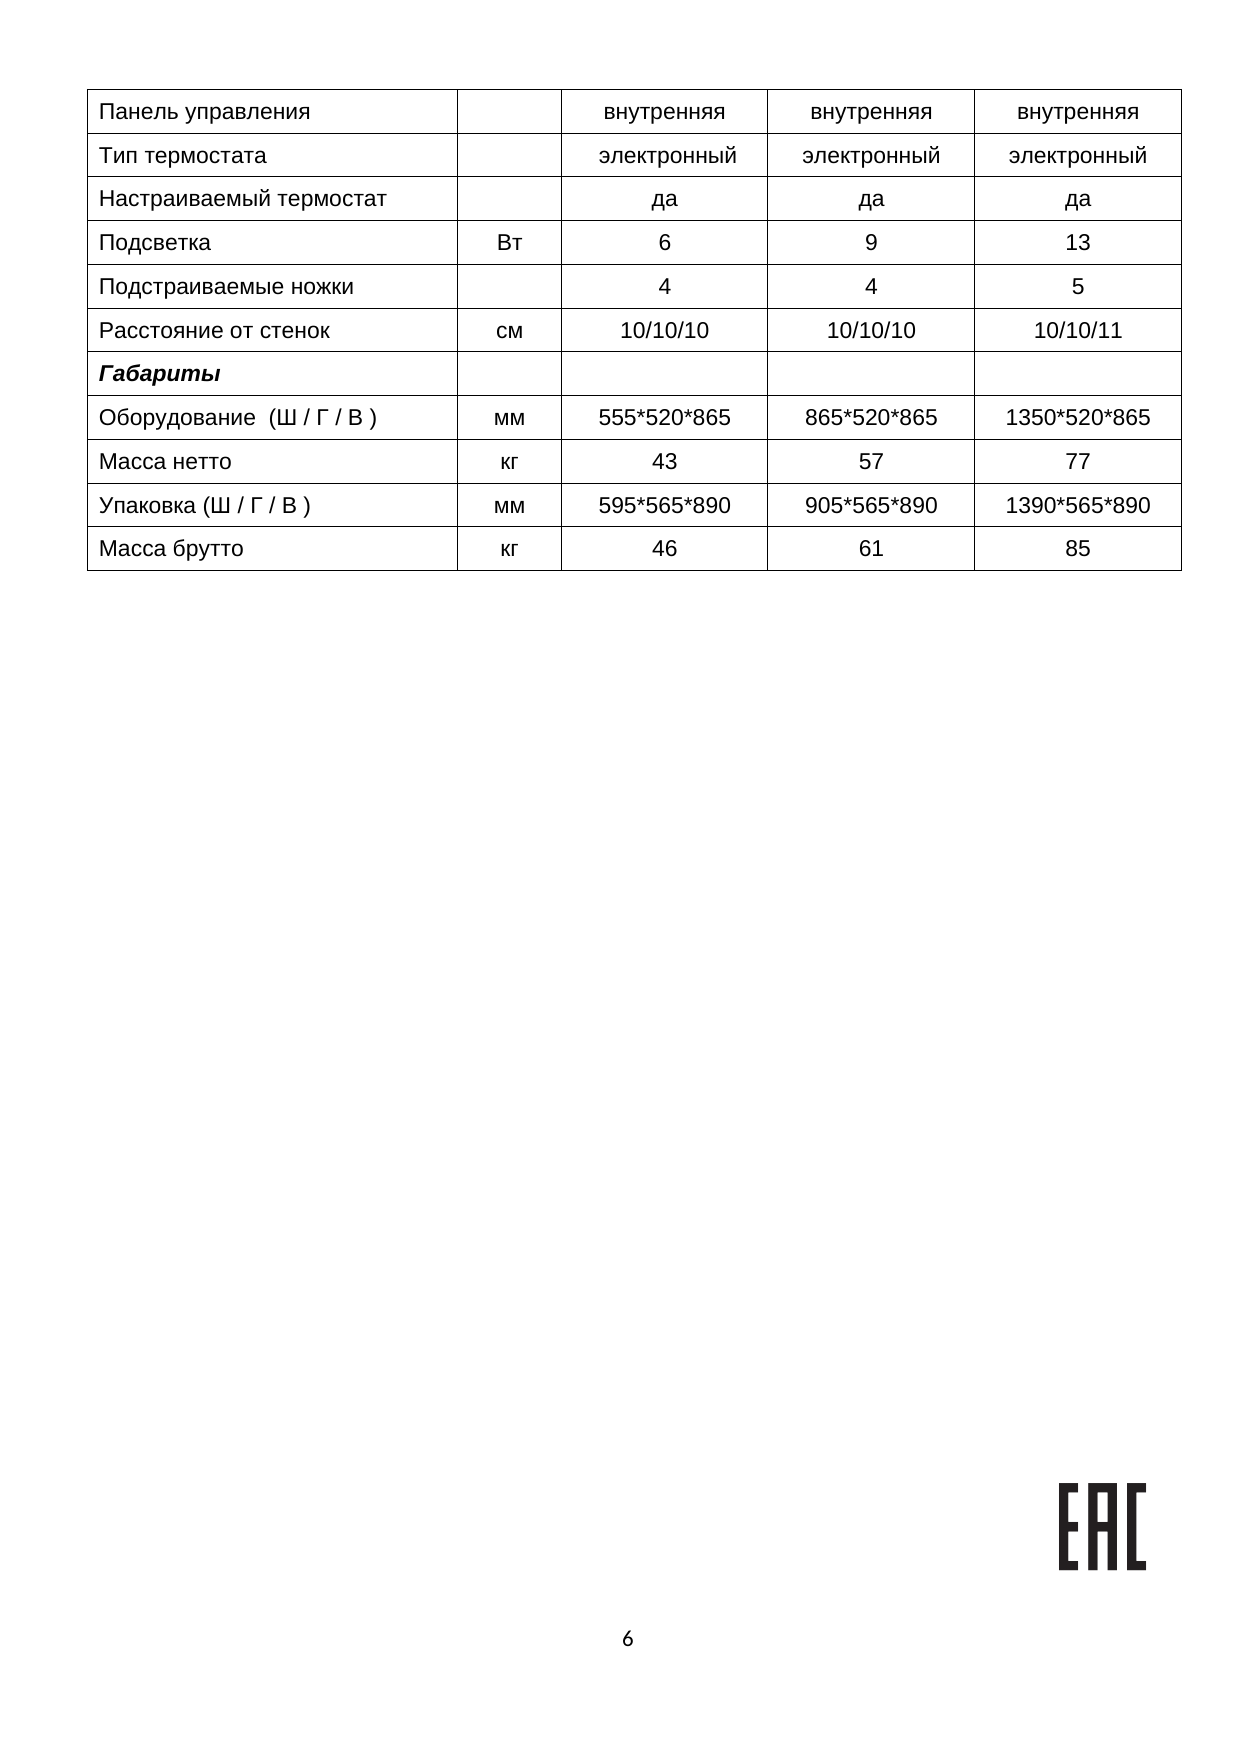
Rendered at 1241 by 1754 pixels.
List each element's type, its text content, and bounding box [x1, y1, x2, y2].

table_cell 57 [768, 440, 974, 482]
table_cell Подсветка [88, 221, 457, 264]
table_cell кг [458, 440, 561, 482]
table_cell да [975, 177, 1181, 220]
table_cell да [562, 177, 767, 220]
table_cell [768, 352, 974, 395]
table_cell 4 [562, 265, 767, 307]
table_cell 43 [562, 440, 767, 482]
table_cell 77 [975, 440, 1181, 482]
table_cell [458, 134, 561, 176]
table_cell Габариты [88, 352, 457, 395]
table_cell Масса брутто [88, 527, 457, 570]
table_cell 13 [975, 221, 1181, 264]
table_cell 85 [975, 527, 1181, 570]
table_cell [458, 352, 561, 395]
table_cell [975, 352, 1181, 395]
table_cell электронный [562, 134, 767, 176]
table_cell Упаковка (Ш / Г / В ) [88, 484, 457, 526]
table_cell 46 [562, 527, 767, 570]
table_cell внутренняя [768, 90, 974, 132]
table_cell 595*565*890 [562, 484, 767, 526]
table_cell 10/10/10 [562, 309, 767, 351]
table_cell внутренняя [975, 90, 1181, 132]
table_cell 865*520*865 [768, 396, 974, 439]
table_cell [562, 352, 767, 395]
table_cell 4 [768, 265, 974, 307]
table_cell Подстраиваемые ножки [88, 265, 457, 307]
table_cell [458, 265, 561, 307]
table_cell кг [458, 527, 561, 570]
table_cell Настраиваемый термостат [88, 177, 457, 220]
table_cell внутренняя [562, 90, 767, 132]
table_cell Панель управления [88, 90, 457, 132]
table_cell мм [458, 484, 561, 526]
table_cell 1390*565*890 [975, 484, 1181, 526]
picture [1049, 1473, 1156, 1580]
table_cell 61 [768, 527, 974, 570]
table_cell электронный [768, 134, 974, 176]
table_cell 905*565*890 [768, 484, 974, 526]
table_cell 5 [975, 265, 1181, 307]
table_cell мм [458, 396, 561, 439]
table_cell [458, 177, 561, 220]
table_cell 555*520*865 [562, 396, 767, 439]
table_cell 9 [768, 221, 974, 264]
table_cell Масса нетто [88, 440, 457, 482]
table_cell Вт [458, 221, 561, 264]
table_cell 6 [562, 221, 767, 264]
table_cell да [768, 177, 974, 220]
table_cell электронный [975, 134, 1181, 176]
table_cell 1350*520*865 [975, 396, 1181, 439]
table_cell [458, 90, 561, 132]
table_cell Расстояние от стенок [88, 309, 457, 351]
table_cell Тип термостата [88, 134, 457, 176]
table_cell Оборудование (Ш / Г / В ) [88, 396, 457, 439]
table_cell 10/10/11 [975, 309, 1181, 351]
table_cell см [458, 309, 561, 351]
table_cell 10/10/10 [768, 309, 974, 351]
